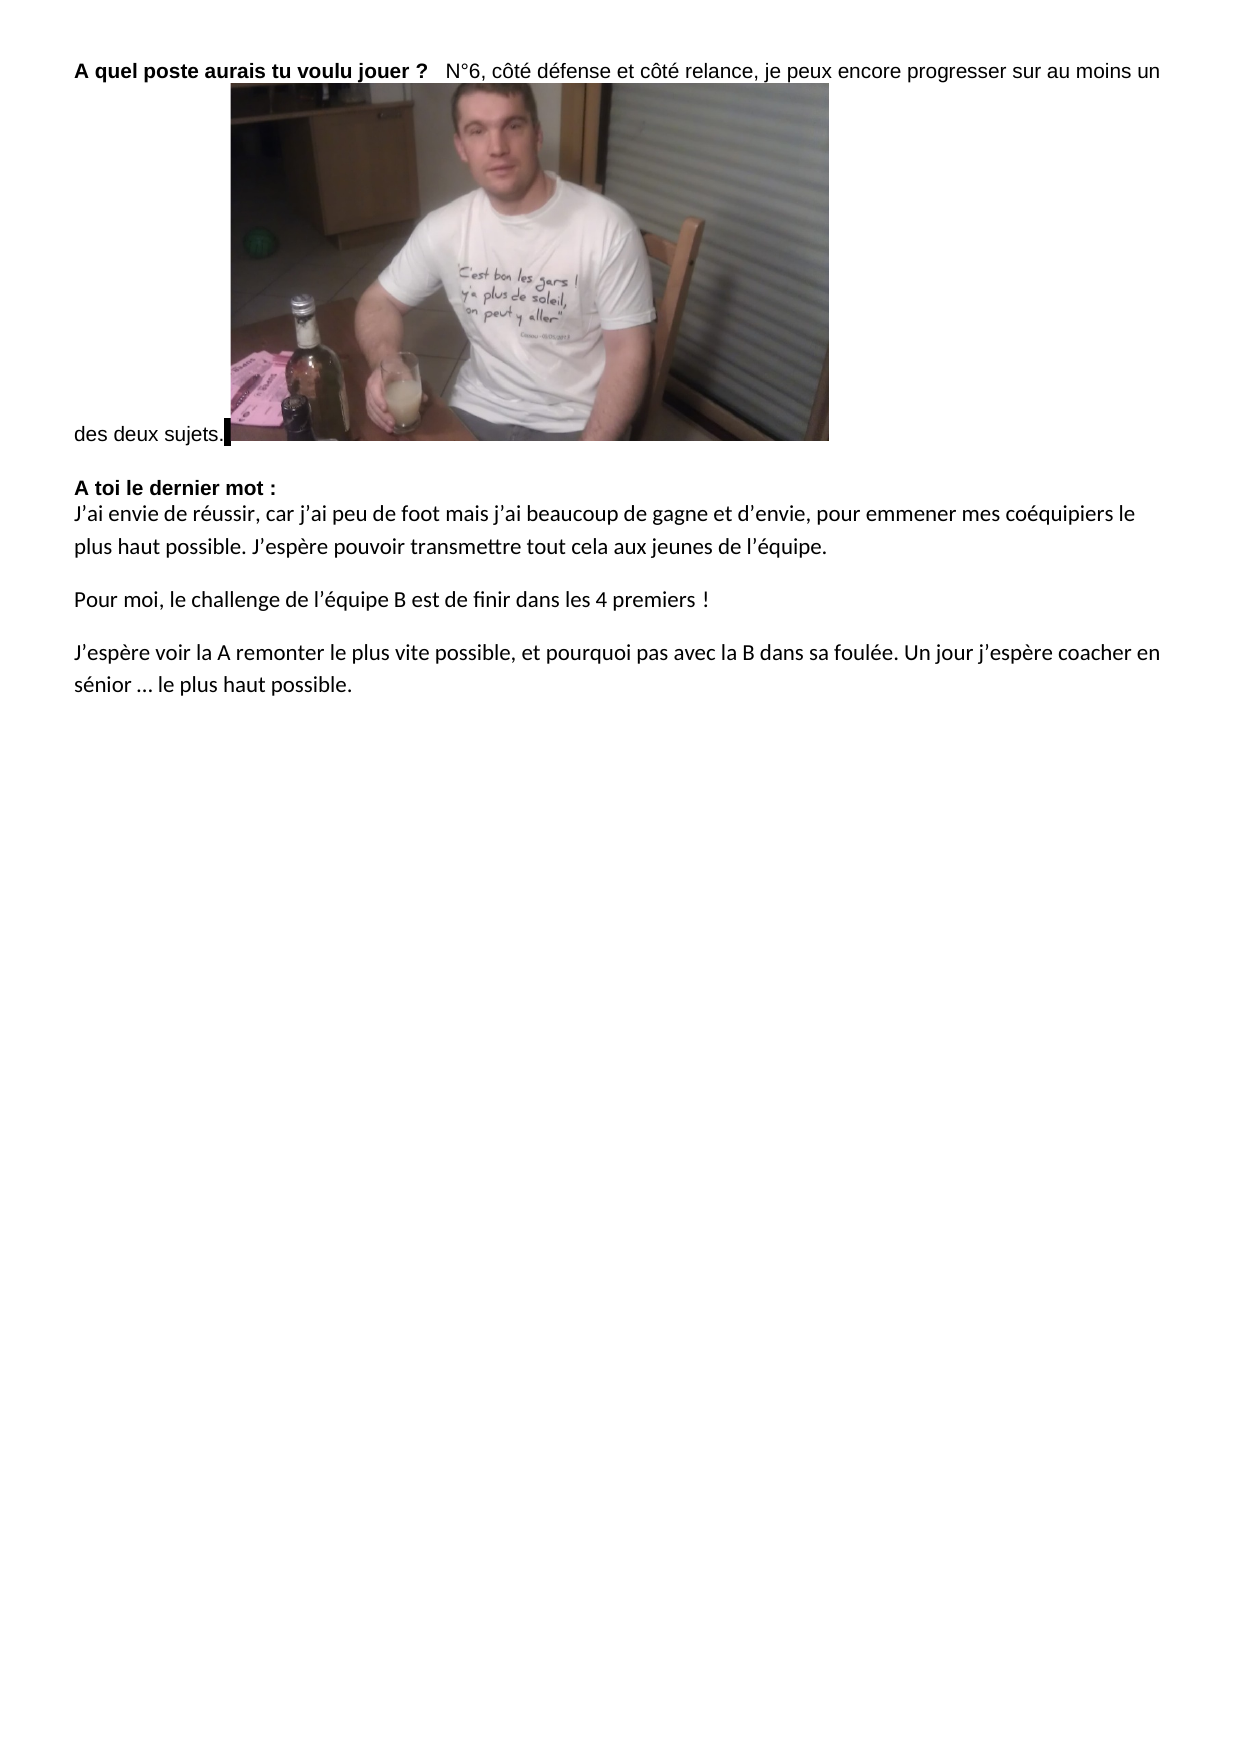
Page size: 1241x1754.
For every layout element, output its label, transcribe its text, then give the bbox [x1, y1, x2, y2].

text J’espère voir la A remonter le plus vite possible, et pourquoi pas avec la B dans sa foulée. Un jour j’espère coacher en sénior … le plus haut possible. [74, 638, 1167, 698]
text Pour moi, le challenge de l’équipe B est de finir dans les 4 premiers ! [74, 585, 1167, 613]
picture [230, 83, 829, 441]
text J’ai envie de réussir, car j’ai peu de foot mais j’ai beaucoup de gagne et d’envie, pour emmener mes coéquipiers le plus haut possible. J’espère pouvoir transmettre tout cela aux jeunes de l’équipe. [74, 499, 1167, 560]
text A toi le dernier mot : [74, 476, 1167, 499]
